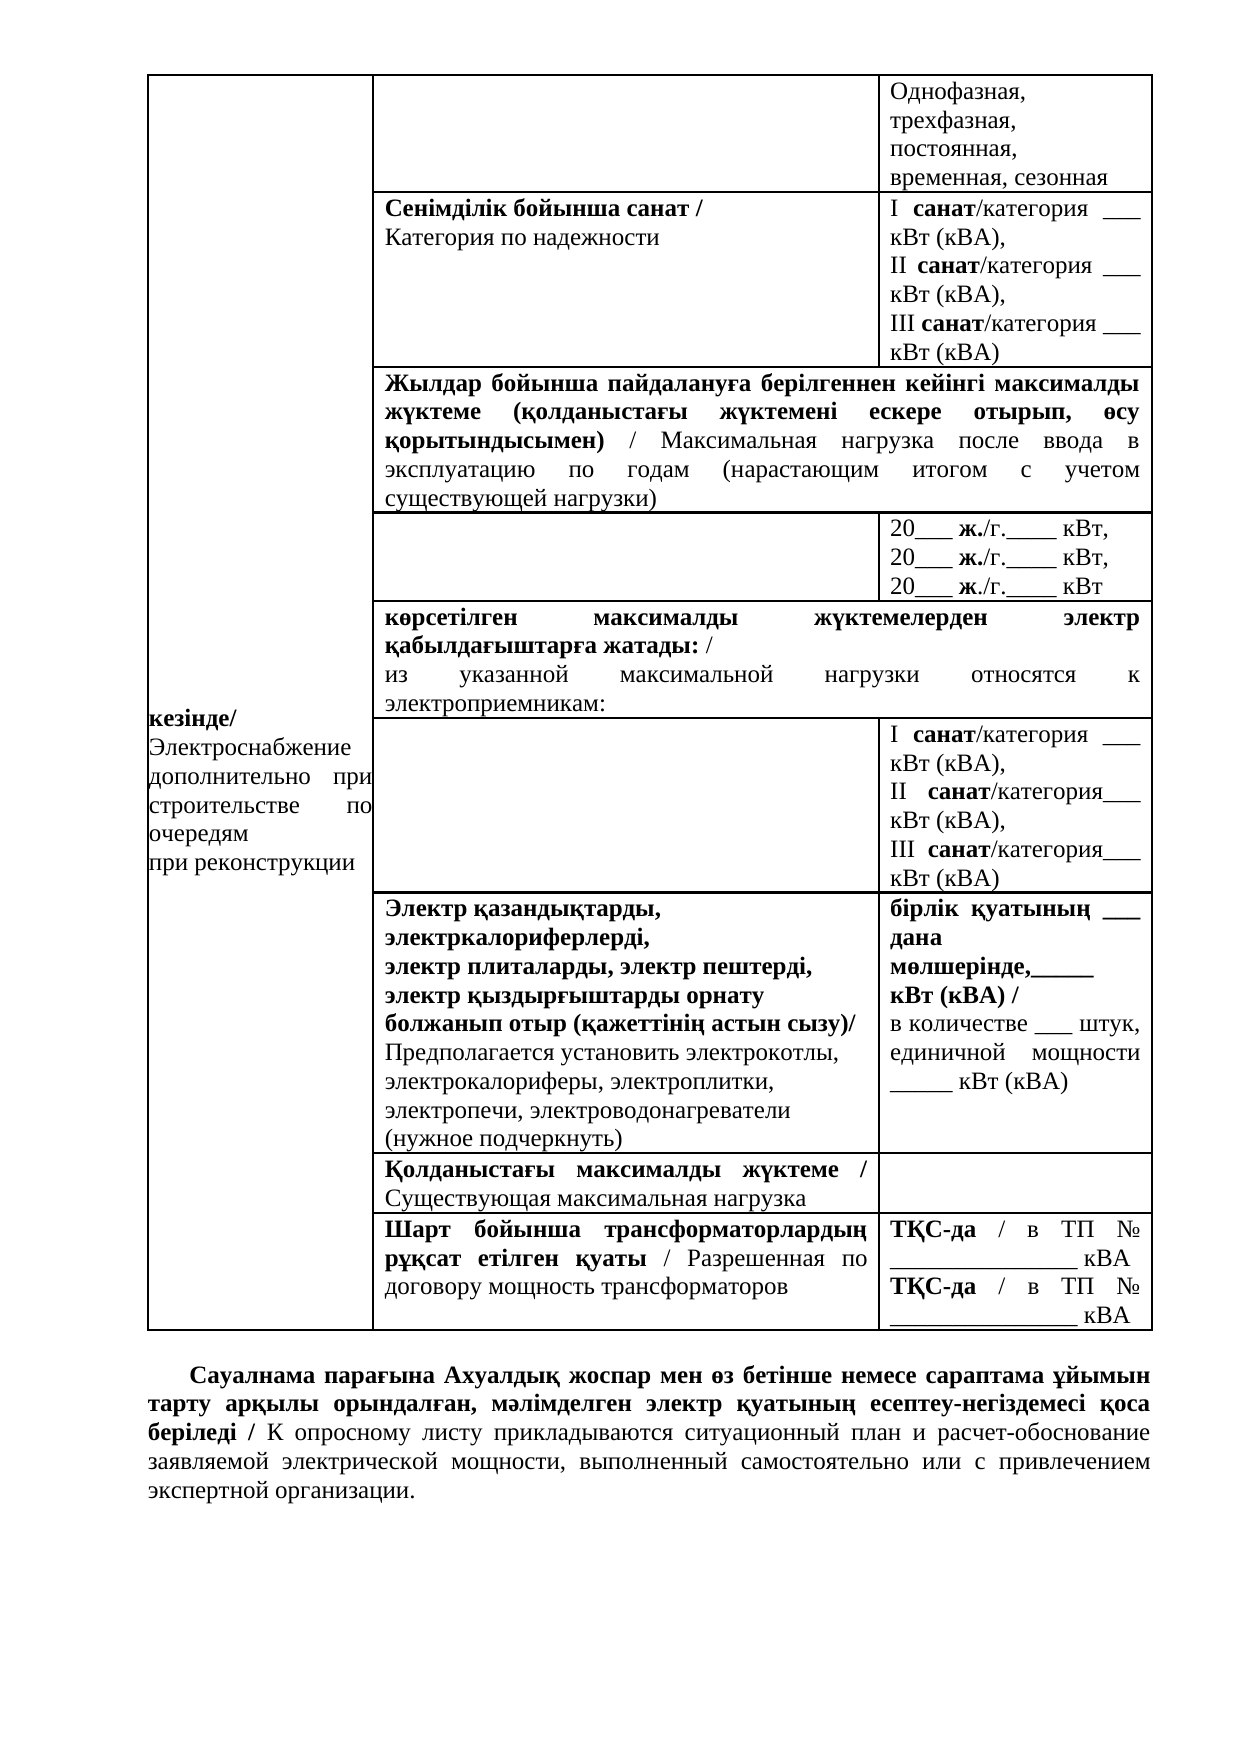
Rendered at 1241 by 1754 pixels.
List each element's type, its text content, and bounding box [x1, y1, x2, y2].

table_cell Сенімділік бойынша санат / Категория по надежности [374, 193, 878, 366]
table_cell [374, 76, 878, 191]
table_cell [374, 719, 878, 891]
table_cell 20___ ж./г.____ кВт, 20___ ж./г.____ кВт, 20___ ж./г.____ кВт [880, 514, 1151, 600]
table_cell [880, 76, 1151, 191]
table_cell бірлік қуатының ___ дана мөлшерінде,_____ кВт (кВА) / в количестве ___ штук, единичной мощности _____ кВт (кВА) [880, 894, 1151, 1152]
table_cell Шарт бойынша трансформаторлардың рұқсат етілген қуаты / Разрешенная по договору мощность трансформаторов [374, 1214, 878, 1329]
table_cell I санат/категория ___ кВт (кВА), II санат/категория___ кВт (кВА), III санат/категория___ кВт (кВА) [880, 719, 1151, 891]
table_cell көрсетілген максималды жүктемелерден электр қабылдағыштарға жатады: / из указанной максимальной нагрузки относятся к электроприемникам: [374, 602, 1151, 717]
table_cell ТҚС-да / в ТП № _______________ кВА ТҚС-да / в ТП № _______________ кВА [880, 1214, 1151, 1329]
table_cell I санат/категория ___ кВт (кВА), II санат/категория ___ кВт (кВА), III санат/категория ___ кВт (кВА) [880, 193, 1151, 366]
table_cell Жылдар бойынша пайдалануға берілгеннен кейінгі максималды жүктеме (қолданыстағы жүктемені ескере отырып, өсу қорытындысымен) / Максимальная нагрузка после ввода в эксплуатацию по годам (нарастающим итогом с учетом существующей нагрузки) [374, 368, 1151, 511]
table_cell Электр қазандықтарды, электркалориферлерді, электр плиталарды, электр пештерді, электр қыздырғыштарды орнату болжанып отыр (қажеттінің астын сызу)/ Предполагается установить электрокотлы, электрокалориферы, электроплитки, электропечи, электроводонагреватели (нужное подчеркнуть) [374, 894, 878, 1152]
table_cell Қолданыстағы максималды жүктеме / Существующая максимальная нагрузка [374, 1154, 878, 1212]
table_cell [374, 514, 878, 600]
table_cell [880, 1154, 1151, 1212]
text Сауалнама парағына Ахуалдық жоспар мен өз бетінше немесе сараптама ұйымын тарту арқылы орындалған, мәлімделген электр қуатының есептеу-негіздемесі қоса беріледі / К опросному листу прикладываются ситуационный план и расчет-обоснование заявляемой электрической мощности, выполненный самостоятельно или с привлечением экспертной организации. [148, 1360, 1152, 1503]
